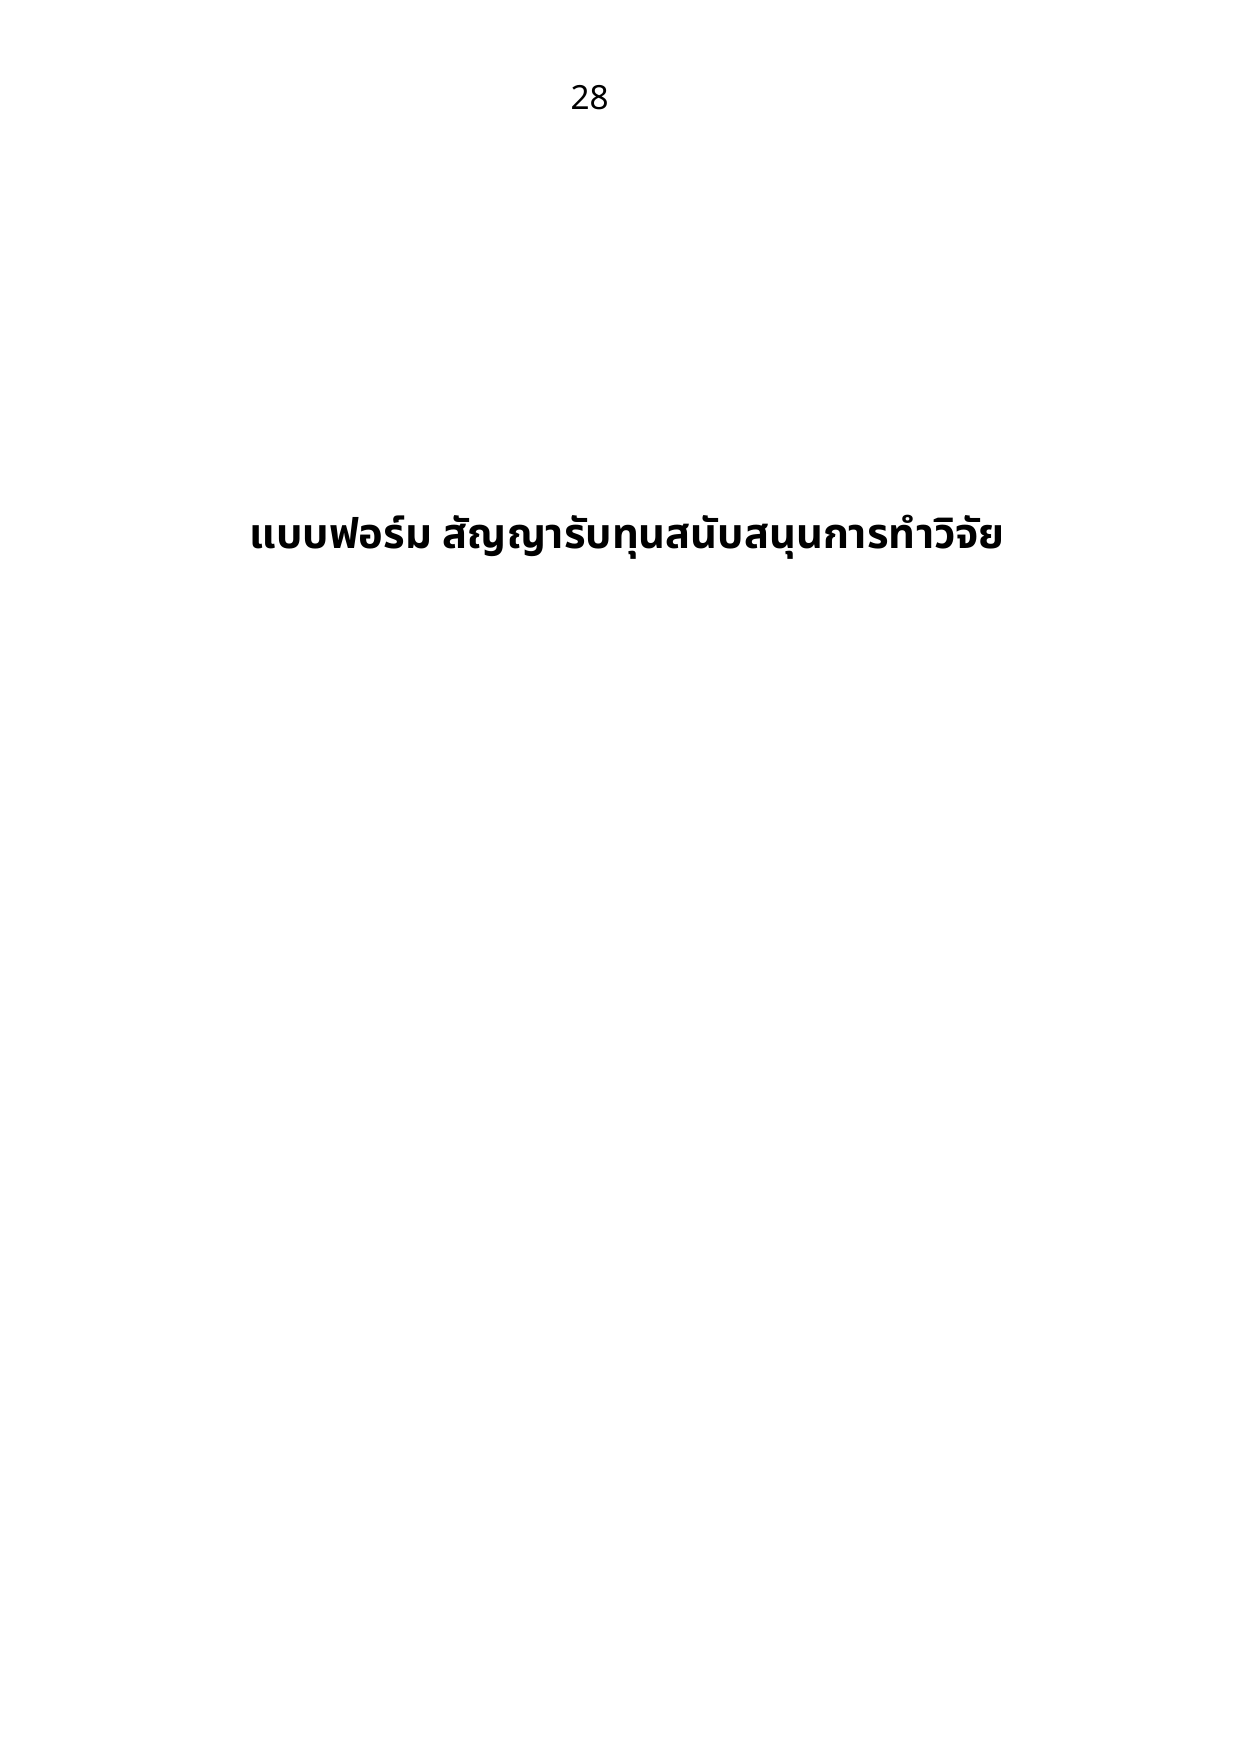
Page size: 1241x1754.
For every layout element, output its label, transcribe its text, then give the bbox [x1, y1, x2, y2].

text แบบฟอร์ม สัญญารับทุนสนับสนุนการทำวิจัย [163, 504, 1090, 567]
